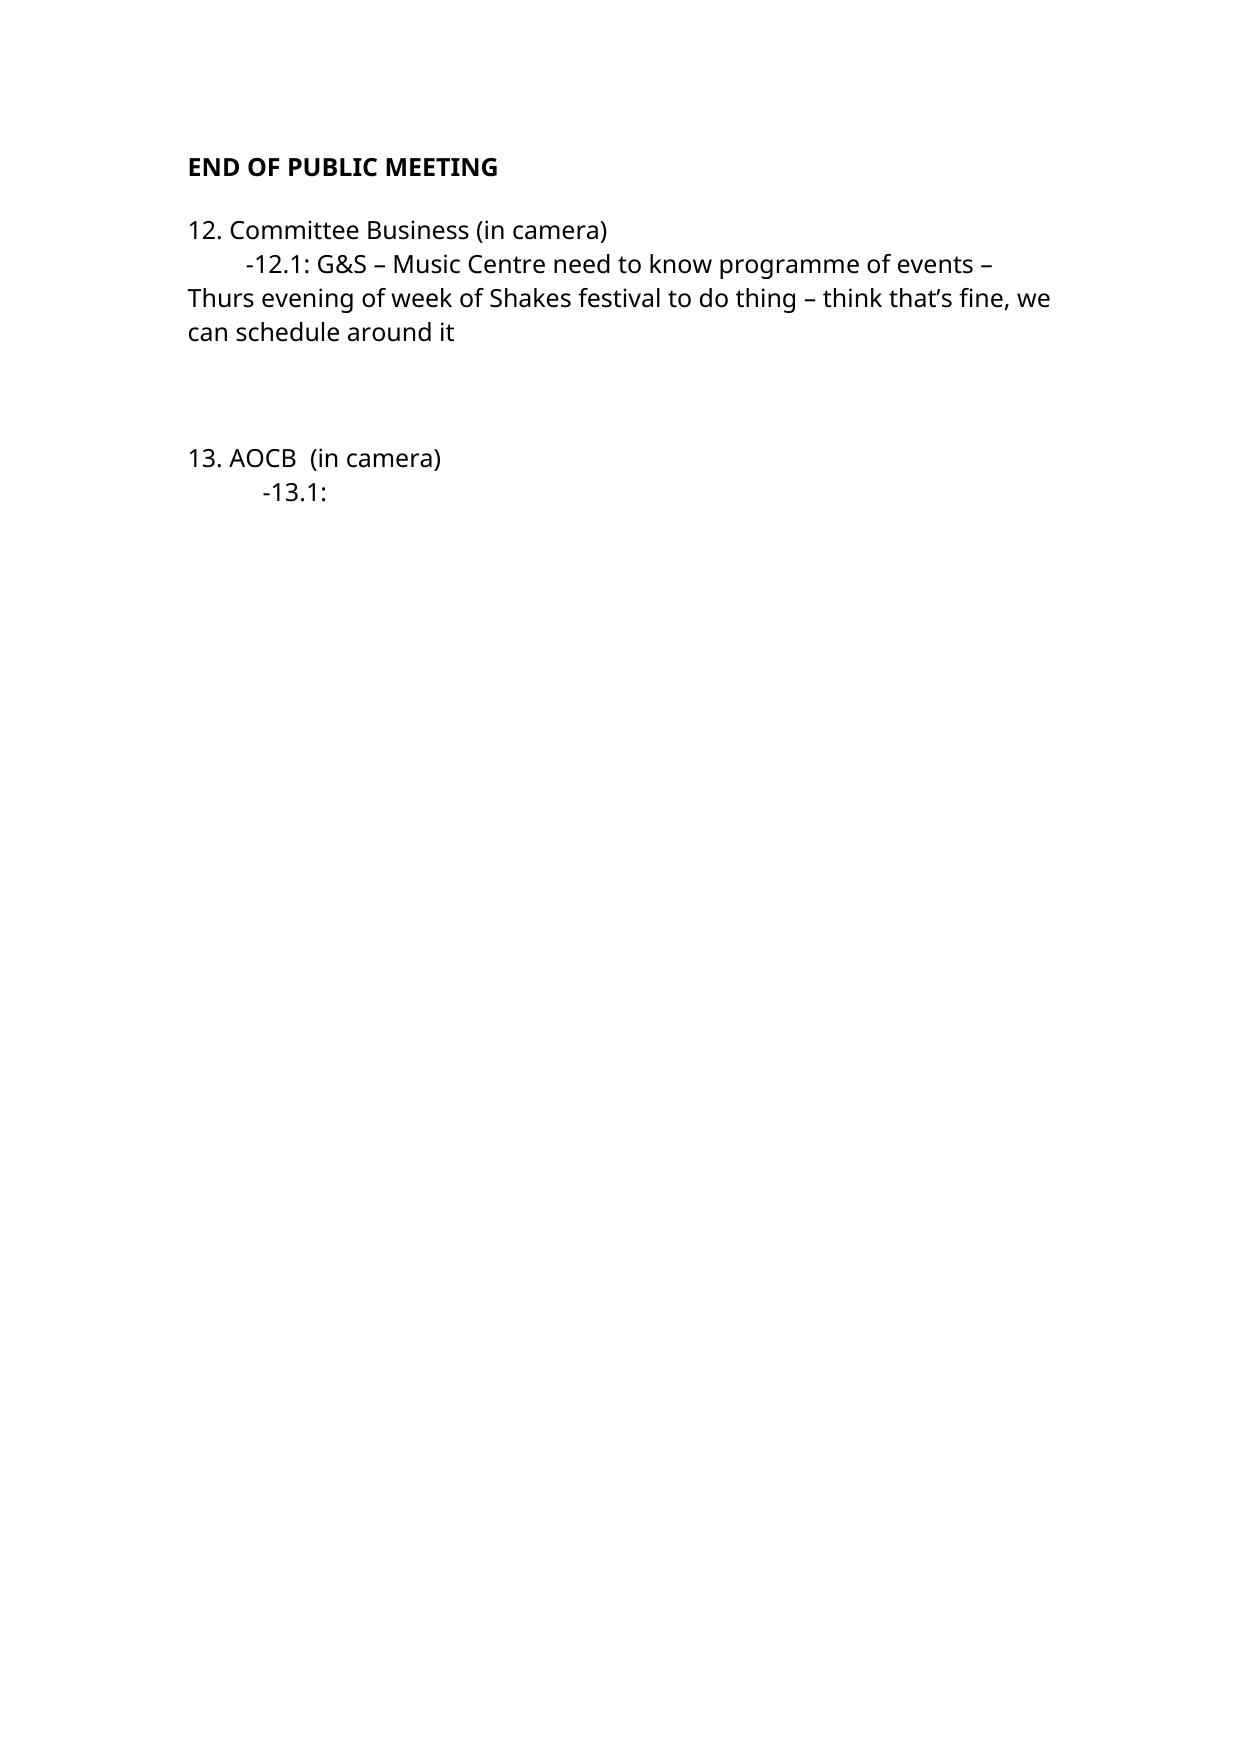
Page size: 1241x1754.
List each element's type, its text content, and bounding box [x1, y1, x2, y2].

text END OF PUBLIC MEETING [187, 150, 1053, 184]
text 13. AOCB (in camera) [187, 441, 1053, 475]
text -12.1: G&S – Music Centre need to know programme of events – Thurs evening of week of Shakes festival to do thing – think that’s fine, we can schedule around it [187, 247, 1053, 378]
text -13.1: [187, 475, 1053, 509]
text 12. Committee Business (in camera) [187, 213, 1053, 247]
